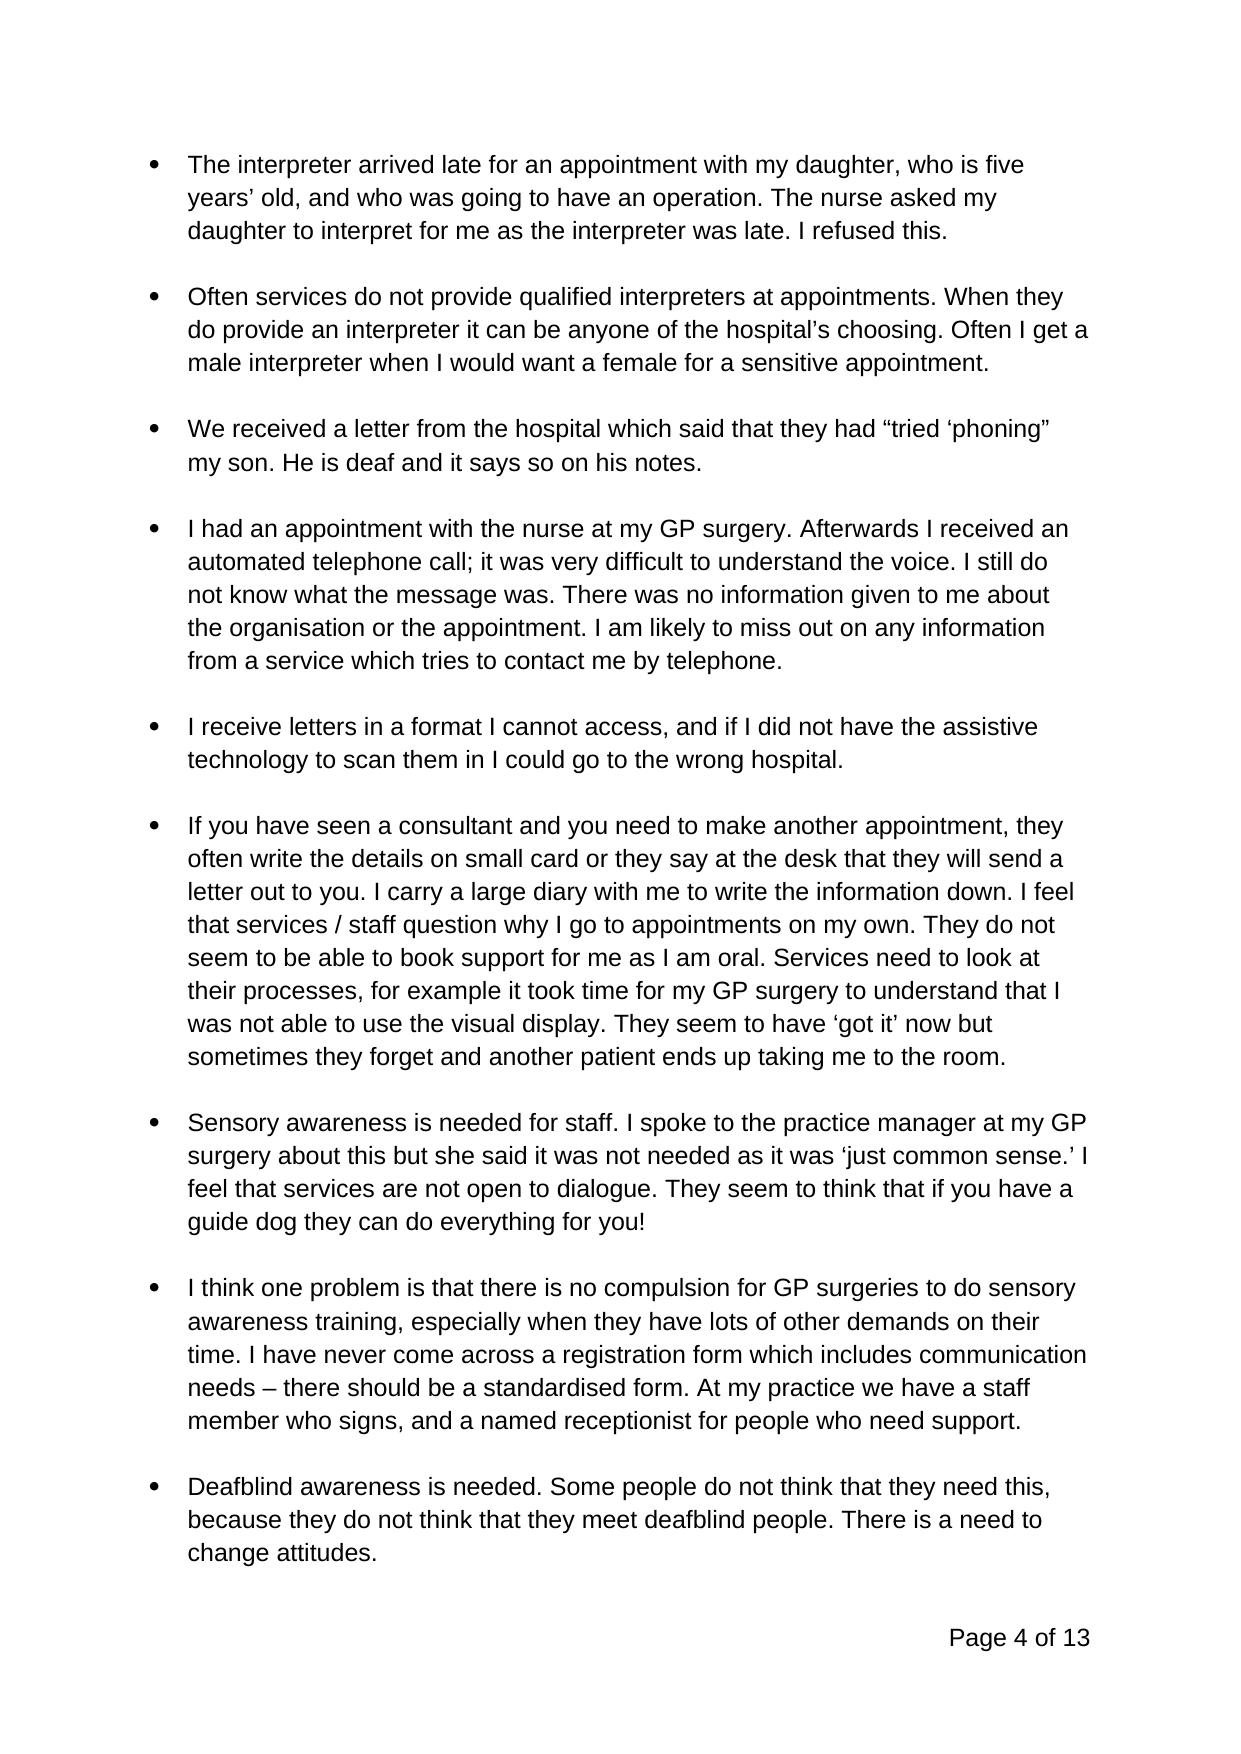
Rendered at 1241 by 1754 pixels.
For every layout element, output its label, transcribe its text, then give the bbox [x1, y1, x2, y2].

list We received a letter from the hospital which said that they had “tried ‘phoning” my son. He is deaf and it says so on his notes. [150, 414, 1090, 476]
list I had an appointment with the nurse at my GP surgery. Afterwards I received an automated telephone call; it was very difficult to understand the voice. I still do not know what the message was. There was no information given to me about the organisation or the appointment. I am likely to miss out on any information from a service which tries to contact me by telephone. [150, 513, 1090, 674]
list Deafblind awareness is needed. Some people do not think that they need this, because they do not think that they meet deafblind people. There is a need to change attitudes. [150, 1472, 1090, 1567]
list Sensory awareness is needed for staff. I spoke to the practice manager at my GP surgery about this but she said it was not needed as it was ‘just common sense.’ I feel that services are not open to dialogue. They seem to think that if you have a guide dog they can do everything for you! [150, 1108, 1090, 1236]
list The interpreter arrived late for an appointment with my daughter, who is five years’ old, and who was going to have an operation. The nurse asked my daughter to interpret for me as the interpreter was late. I refused this. [150, 150, 1090, 245]
list If you have seen a consultant and you need to make another appointment, they often write the details on small card or they say at the desk that they will send a letter out to you. I carry a large diary with me to write the information down. I feel that services / staff question why I go to appointments on my own. They do not seem to be able to book support for me as I am oral. Services need to look at their processes, for example it took time for my GP surgery to understand that I was not able to use the visual display. They seem to have ‘got it’ now but sometimes they forget and another patient ends up taking me to the room. [150, 811, 1090, 1071]
list I receive letters in a format I cannot access, and if I did not have the assistive technology to scan them in I could go to the wrong hospital. [150, 712, 1090, 774]
list I think one problem is that there is no compulsion for GP surgeries to do sensory awareness training, especially when they have lots of other demands on their time. I have never come across a registration form which includes communication needs – there should be a standardised form. At my practice we have a staff member who signs, and a named receptionist for people who need support. [150, 1273, 1090, 1434]
list Often services do not provide qualified interpreters at appointments. When they do provide an interpreter it can be anyone of the hospital’s choosing. Often I get a male interpreter when I would want a female for a sensitive appointment. [150, 282, 1090, 377]
